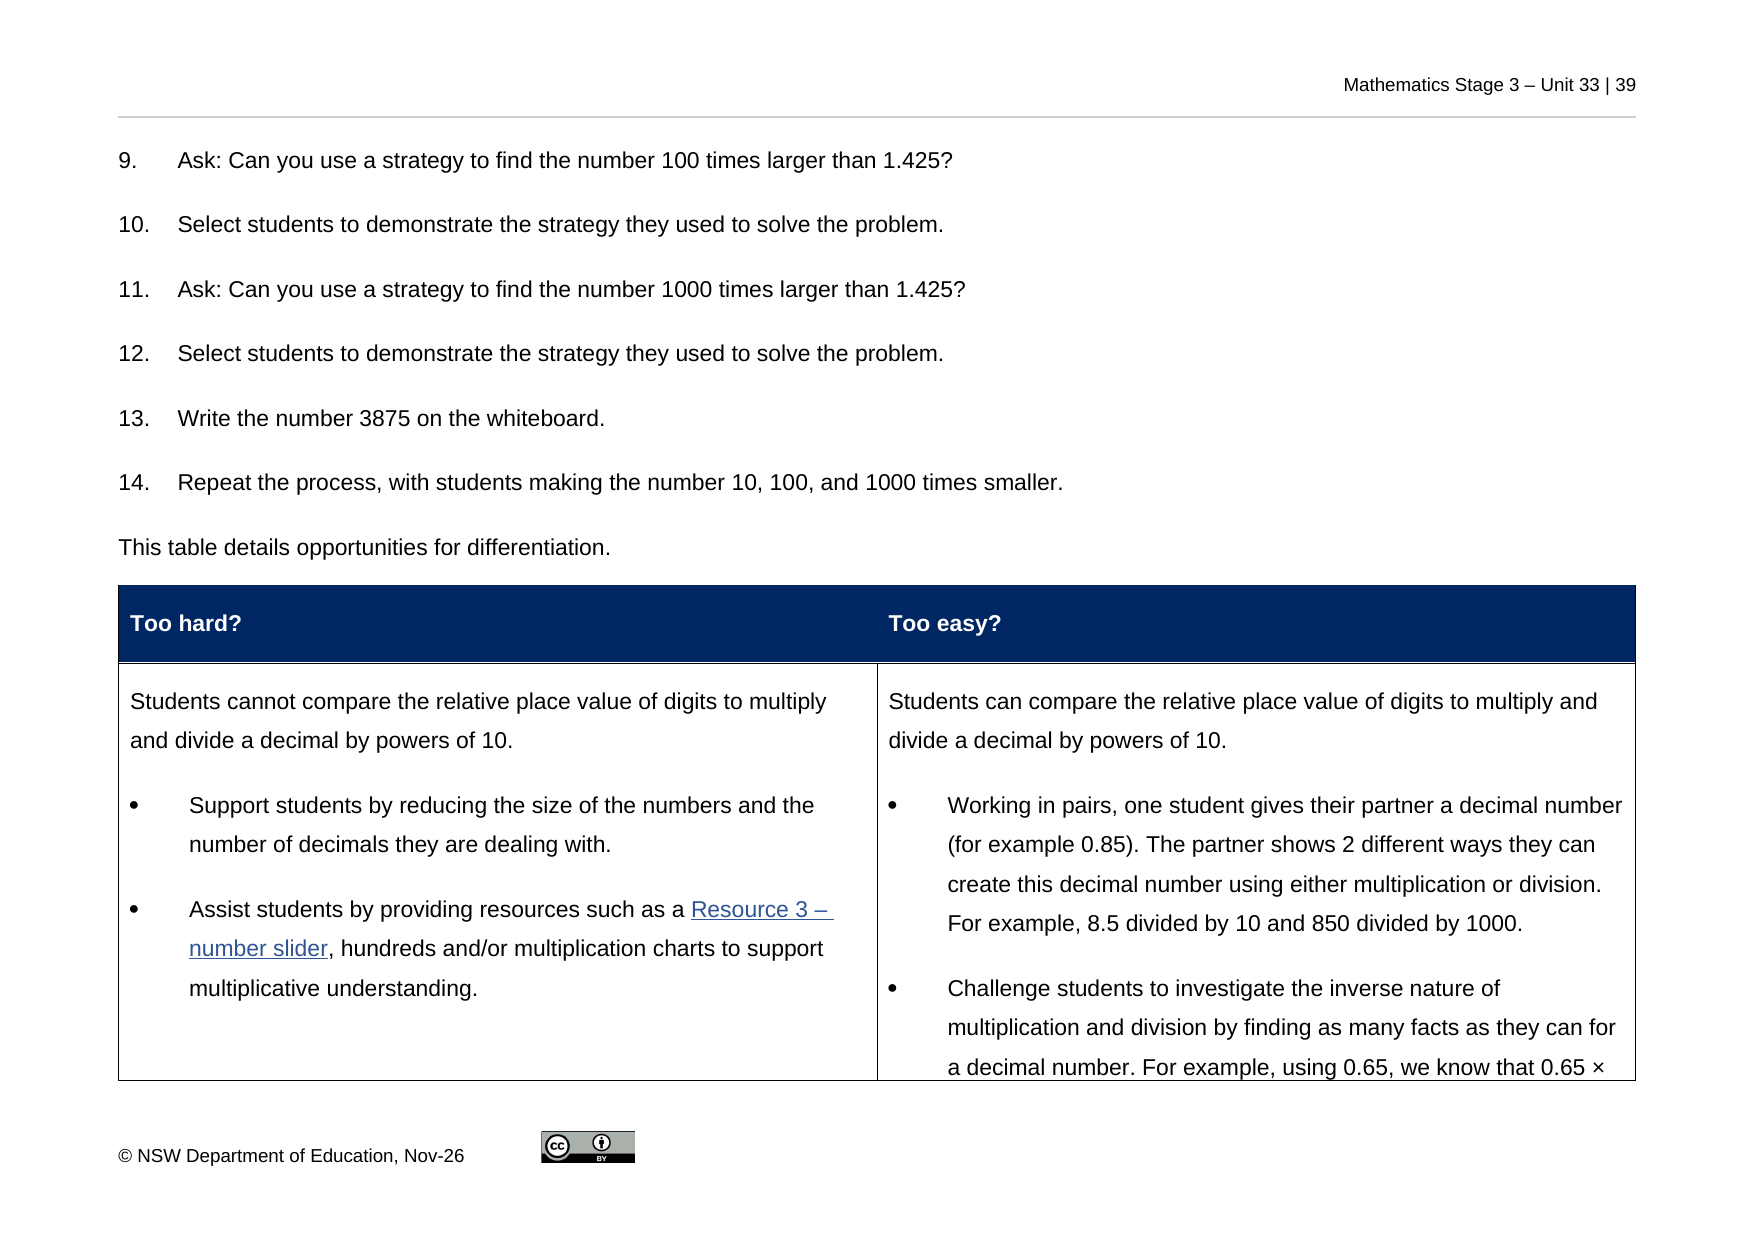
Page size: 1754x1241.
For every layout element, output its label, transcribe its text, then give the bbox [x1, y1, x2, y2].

list Select students to demonstrate the strategy they used to solve the problem. [118, 211, 1636, 237]
picture [541, 1131, 635, 1163]
list Repeat the process, with students making the number 10, 100, and 1000 times smaller. [118, 469, 1636, 495]
table_header Too easy? [877, 585, 1635, 662]
list Ask: Can you use a strategy to find the number 1000 times larger than 1.425? [118, 276, 1636, 302]
table_header Too hard? [119, 585, 877, 662]
list Ask: Can you use a strategy to find the number 100 times larger than 1.425? [118, 147, 1636, 173]
list Write the number 3875 on the whiteboard. [118, 404, 1636, 431]
list Select students to demonstrate the strategy they used to solve the problem. [118, 340, 1636, 366]
text This table details opportunities for differentiation. [118, 533, 1636, 560]
